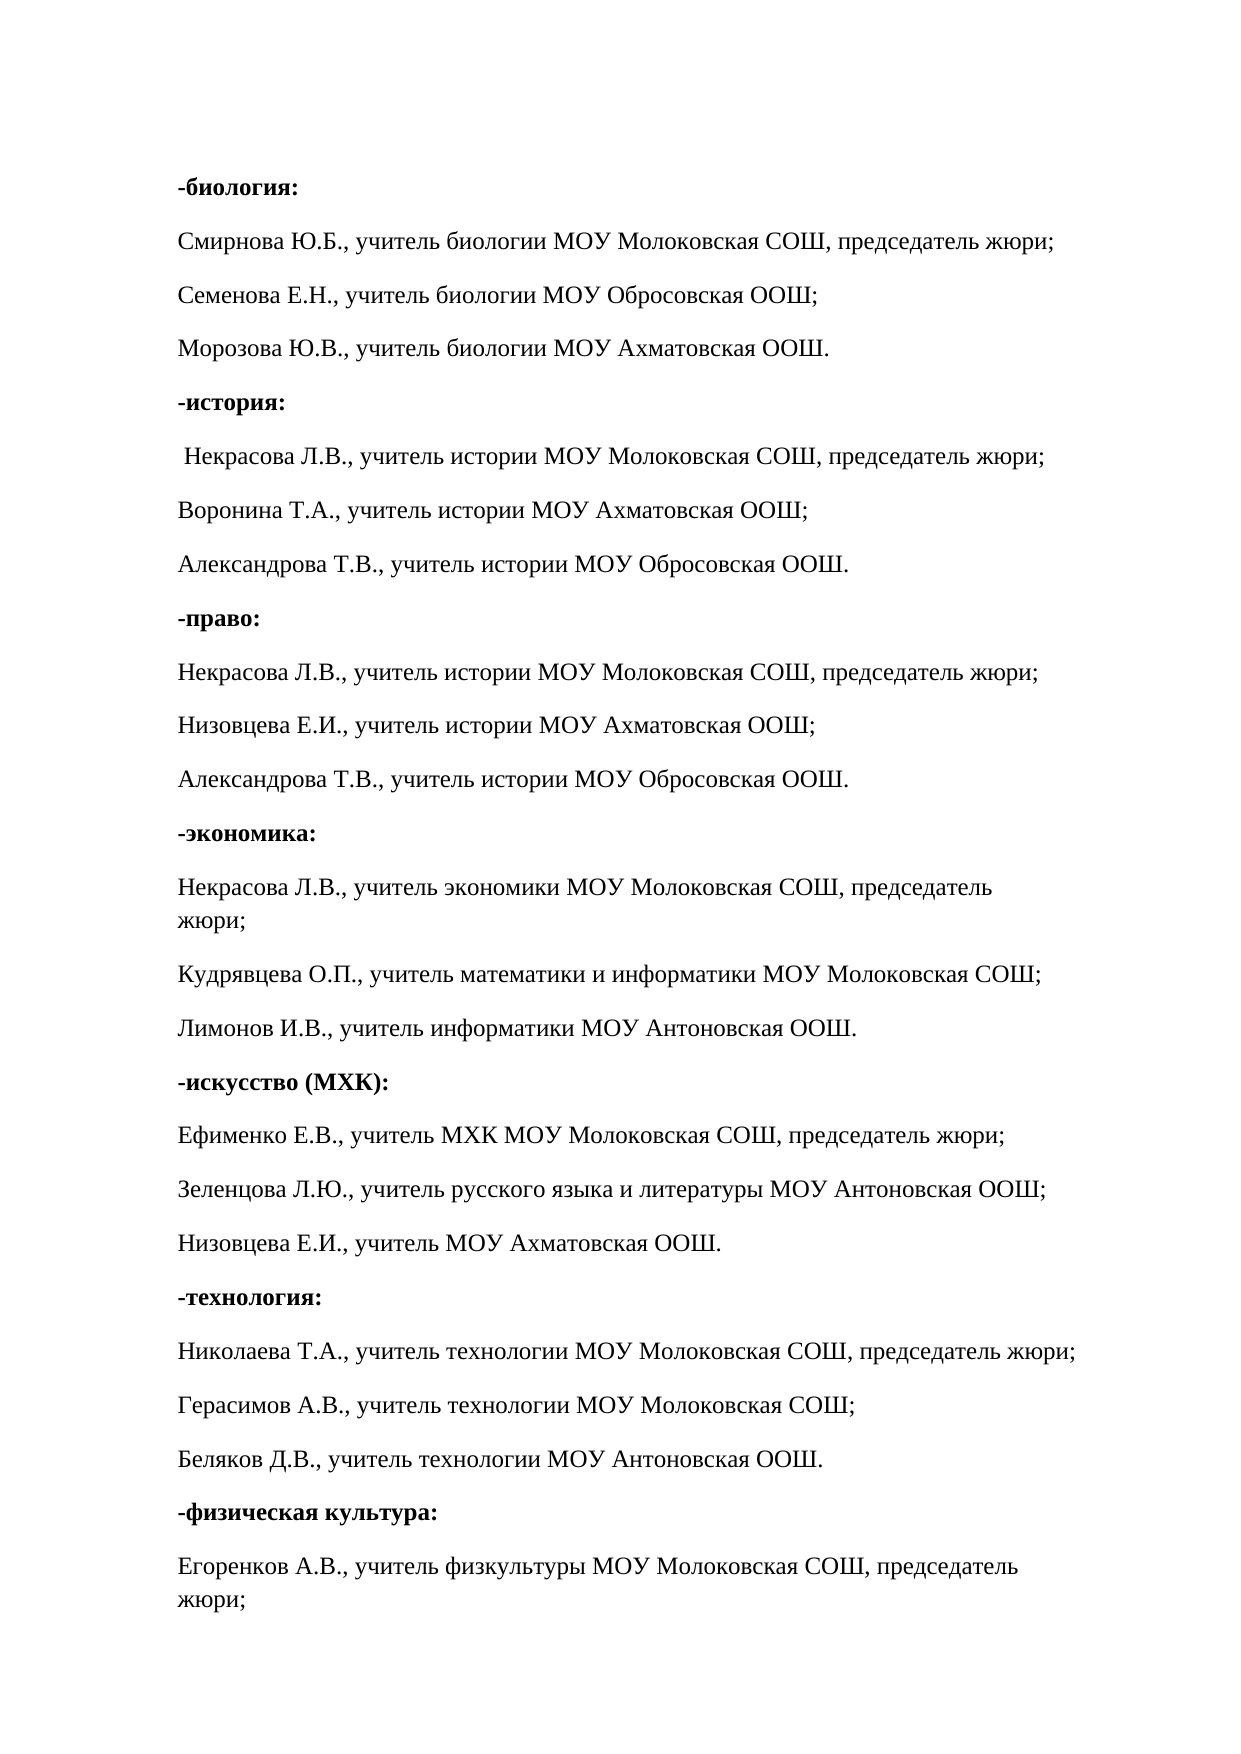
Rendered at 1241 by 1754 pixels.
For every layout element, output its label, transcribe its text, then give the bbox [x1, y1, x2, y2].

text Низовцева Е.И., учитель МОУ Ахматовская ООШ. [177, 1228, 1057, 1257]
text Кудрявцева О.П., учитель математики и информатики МОУ Молоковская СОШ; [177, 959, 1057, 988]
text Семенова Е.Н., учитель биологии МОУ Обросовская ООШ; [177, 280, 1057, 308]
text Ефименко Е.В., учитель МХК МОУ Молоковская СОШ, председатель жюри; [177, 1121, 1057, 1149]
text Герасимов А.В., учитель технологии МОУ Молоковская СОШ; [177, 1390, 1057, 1418]
text Александрова Т.В., учитель истории МОУ Обросовская ООШ. [177, 549, 1057, 578]
text -экономика: [177, 818, 1057, 847]
text Некрасова Л.В., учитель истории МОУ Молоковская СОШ, председатель жюри; [177, 657, 1057, 685]
text Воронина Т.А., учитель истории МОУ Ахматовская ООШ; [177, 495, 1057, 524]
text Некрасова Л.В., учитель истории МОУ Молоковская СОШ, председатель жюри; [177, 441, 1057, 470]
text Низовцева Е.И., учитель истории МОУ Ахматовская ООШ; [177, 711, 1057, 739]
text Лимонов И.В., учитель информатики МОУ Антоновская ООШ. [177, 1013, 1057, 1042]
text Александрова Т.В., учитель истории МОУ Обросовская ООШ. [177, 764, 1057, 793]
text Зеленцова Л.Ю., учитель русского языка и литературы МОУ Антоновская ООШ; [177, 1174, 1057, 1203]
text Некрасова Л.В., учитель экономики МОУ Молоковская СОШ, председатель жюри; [177, 872, 1057, 934]
text Николаева Т.А., учитель технологии МОУ Молоковская СОШ, председатель жюри; [177, 1336, 1167, 1365]
text Смирнова Ю.Б., учитель биологии МОУ Молоковская СОШ, председатель жюри; [177, 226, 1057, 254]
text -история: [177, 387, 1057, 416]
text Егоренков А.В., учитель физкультуры МОУ Молоковская СОШ, председатель жюри; [177, 1551, 1057, 1613]
text -технология: [177, 1282, 1057, 1311]
text -биология: [177, 172, 1057, 201]
text -физическая культура: [177, 1497, 1057, 1526]
text Беляков Д.В., учитель технологии МОУ Антоновская ООШ. [177, 1444, 1057, 1472]
text -право: [177, 603, 1057, 632]
text Морозова Ю.В., учитель биологии МОУ Ахматовская ООШ. [177, 333, 1057, 362]
text -искусство (МХК): [177, 1067, 1057, 1095]
